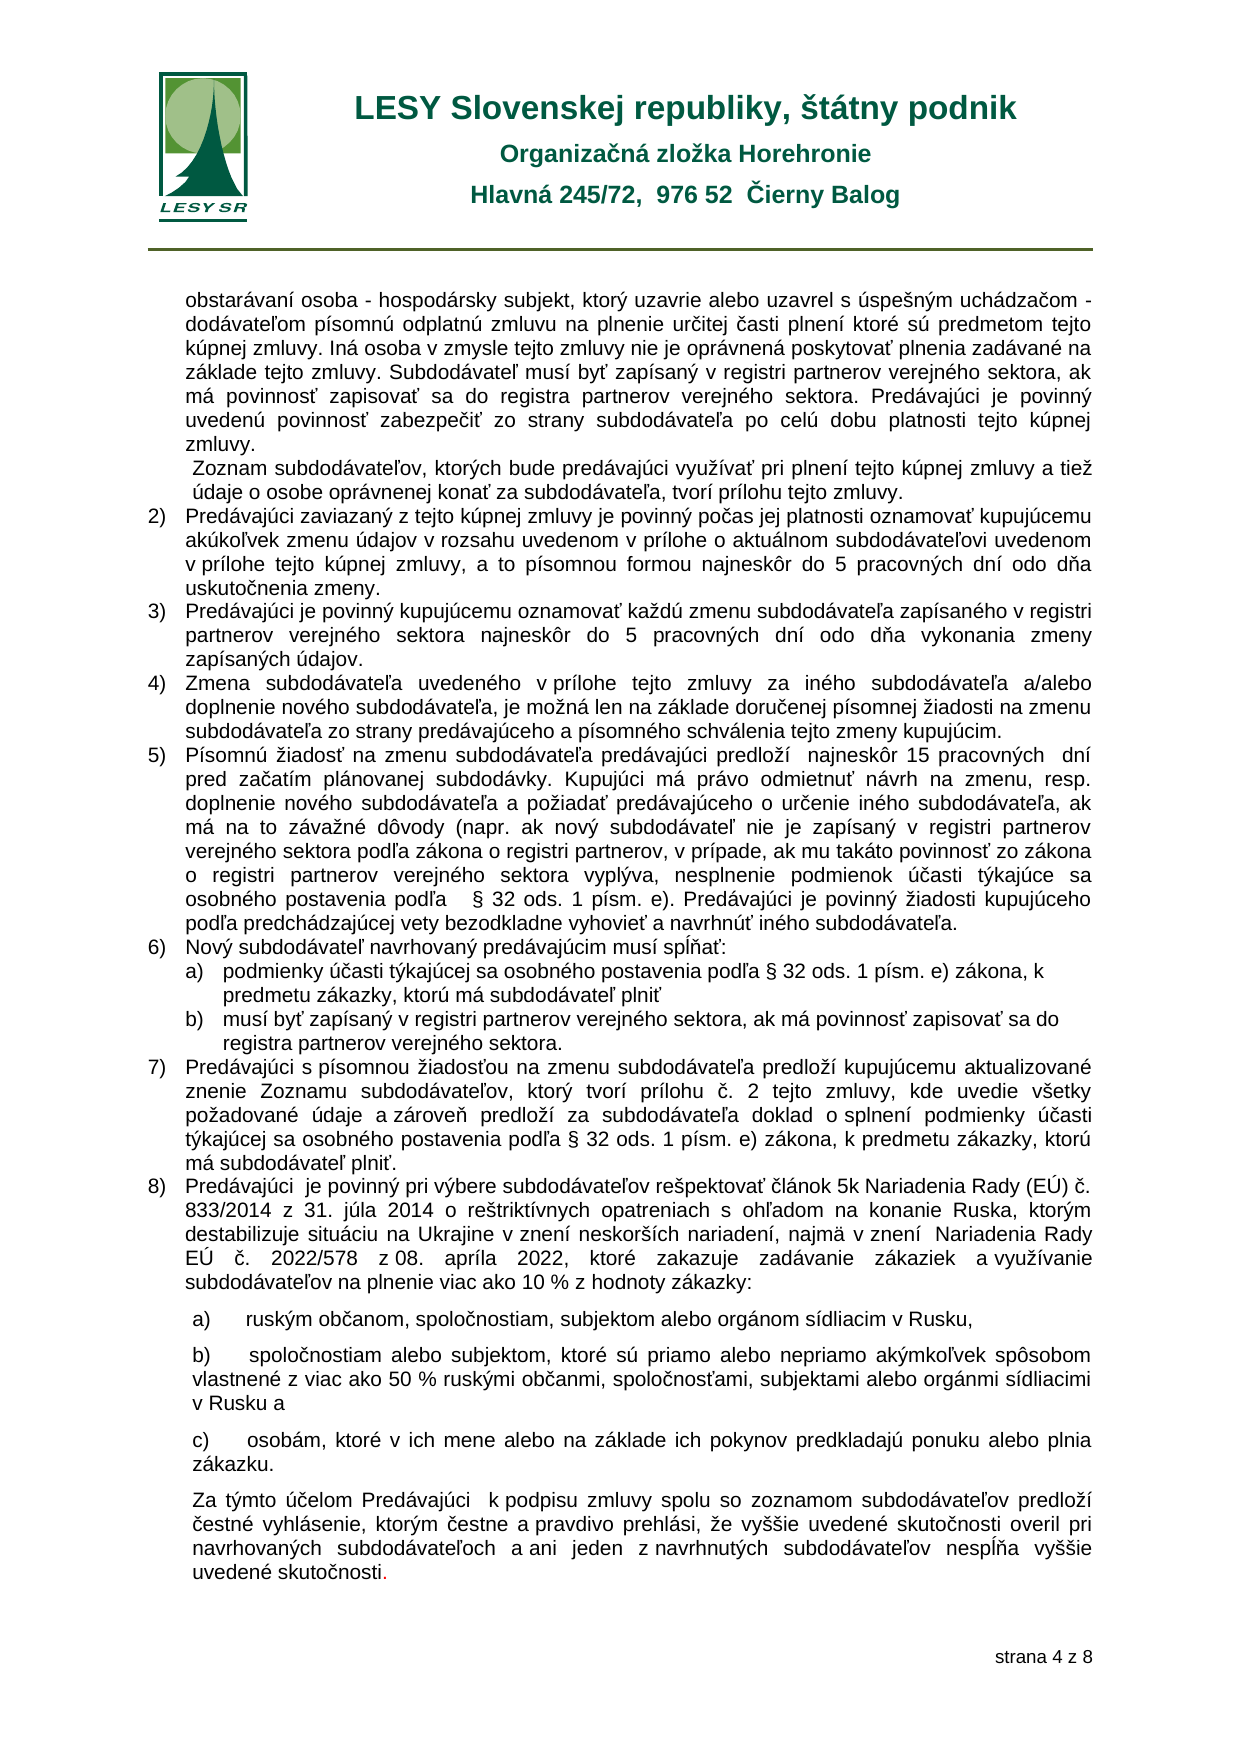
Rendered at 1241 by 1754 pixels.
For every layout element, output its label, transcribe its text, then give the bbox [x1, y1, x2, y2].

list a) ruským občanom, spoločnostiam, subjektom alebo orgánom sídliacim v Rusku, [192, 1307, 1093, 1331]
list Predávajúci je povinný kupujúcemu oznamovať každú zmenu subdodávateľa zapísaného v registri partnerov verejného sektora najneskôr do 5 pracovných dní odo dňa vykonania zmeny zapísaných údajov. [148, 599, 1093, 671]
list Predávajúci je povinný pri výbere subdodávateľov rešpektovať článok 5k Nariadenia Rady (EÚ) č. 833/2014 z 31. júla 2014 o reštriktívnych opatreniach s ohľadom na konanie Ruska, ktorým destabilizuje situáciu na Ukrajine v znení neskorších nariadení, najmä v znení Nariadenia Rady EÚ č. 2022/578 z 08. apríla 2022, ktoré zakazuje zadávanie zákaziek a využívanie subdodávateľov na plnenie viac ako 10 % z hodnoty zákazky: [148, 1174, 1093, 1294]
text Zoznam subdodávateľov, ktorých bude predávajúci využívať pri plnení tejto kúpnej zmluvy a tiež údaje o osobe oprávnenej konať za subdodávateľa, tvorí prílohu tejto zmluvy. [192, 456, 1093, 503]
list Zmena subdodávateľa uvedeného v prílohe tejto zmluvy za iného subdodávateľa a/alebo doplnenie nového subdodávateľa, je možná len na základe doručenej písomnej žiadosti na zmenu subdodávateľa zo strany predávajúceho a písomného schválenia tejto zmeny kupujúcim. [148, 671, 1093, 743]
list Predávajúci zaviazaný z tejto kúpnej zmluvy je povinný počas jej platnosti oznamovať kupujúcemu akúkoľvek zmenu údajov v rozsahu uvedenom v prílohe o aktuálnom subdodávateľovi uvedenom v prílohe tejto kúpnej zmluvy, a to písomnou formou najneskôr do 5 pracovných dní odo dňa uskutočnenia zmeny. [148, 503, 1093, 599]
list Predávajúci s písomnou žiadosťou na zmenu subdodávateľa predloží kupujúcemu aktualizované znenie Zoznamu subdodávateľov, ktorý tvorí prílohu č. 2 tejto zmluvy, kde uvedie všetky požadované údaje a zároveň predloží za subdodávateľa doklad o splnení podmienky účasti týkajúcej sa osobného postavenia podľa § 32 ods. 1 písm. e) zákona, k predmetu zákazky, ktorú má subdodávateľ plniť. [148, 1054, 1093, 1174]
list musí byť zapísaný v registri partnerov verejného sektora, ak má povinnosť zapisovať sa do registra partnerov verejného sektora. [185, 1007, 1093, 1054]
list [148, 288, 1093, 456]
list Nový subdodávateľ navrhovaný predávajúcim musí spĺňať: [148, 935, 1093, 959]
list c) osobám, ktoré v ich mene alebo na základe ich pokynov predkladajú ponuku alebo plnia zákazku. [192, 1427, 1093, 1475]
list podmienky účasti týkajúcej sa osobného postavenia podľa § 32 ods. 1 písm. e) zákona, k predmetu zákazky, ktorú má subdodávateľ plniť [185, 959, 1093, 1007]
list Za týmto účelom Predávajúci k podpisu zmluvy spolu so zoznamom subdodávateľov predloží čestné vyhlásenie, ktorým čestne a pravdivo prehlási, že vyššie uvedené skutočnosti overil pri navrhovaných subdodávateľoch a ani jeden z navrhnutých subdodávateľov nespĺňa vyššie uvedené skutočnosti. [192, 1488, 1093, 1584]
list Písomnú žiadosť na zmenu subdodávateľa predávajúci predloží najneskôr 15 pracovných dní pred začatím plánovanej subdodávky. Kupujúci má právo odmietnuť návrh na zmenu, resp. doplnenie nového subdodávateľa a požiadať predávajúceho o určenie iného subdodávateľa, ak má na to závažné dôvody (napr. ak nový subdodávateľ nie je zapísaný v registri partnerov verejného sektora podľa zákona o registri partnerov, v prípade, ak mu takáto povinnosť zo zákona o registri partnerov verejného sektora vyplýva, nesplnenie podmienok účasti týkajúce sa osobného postavenia podľa § 32 ods. 1 písm. e). Predávajúci je povinný žiadosti kupujúceho podľa predchádzajúcej vety bezodkladne vyhovieť a navrhnúť iného subdodávateľa. [148, 743, 1093, 935]
list b) spoločnostiam alebo subjektom, ktoré sú priamo alebo nepriamo akýmkoľvek spôsobom vlastnené z viac ako 50 % ruskými občanmi, spoločnosťami, subjektami alebo orgánmi sídliacimi v Rusku a [192, 1343, 1093, 1415]
